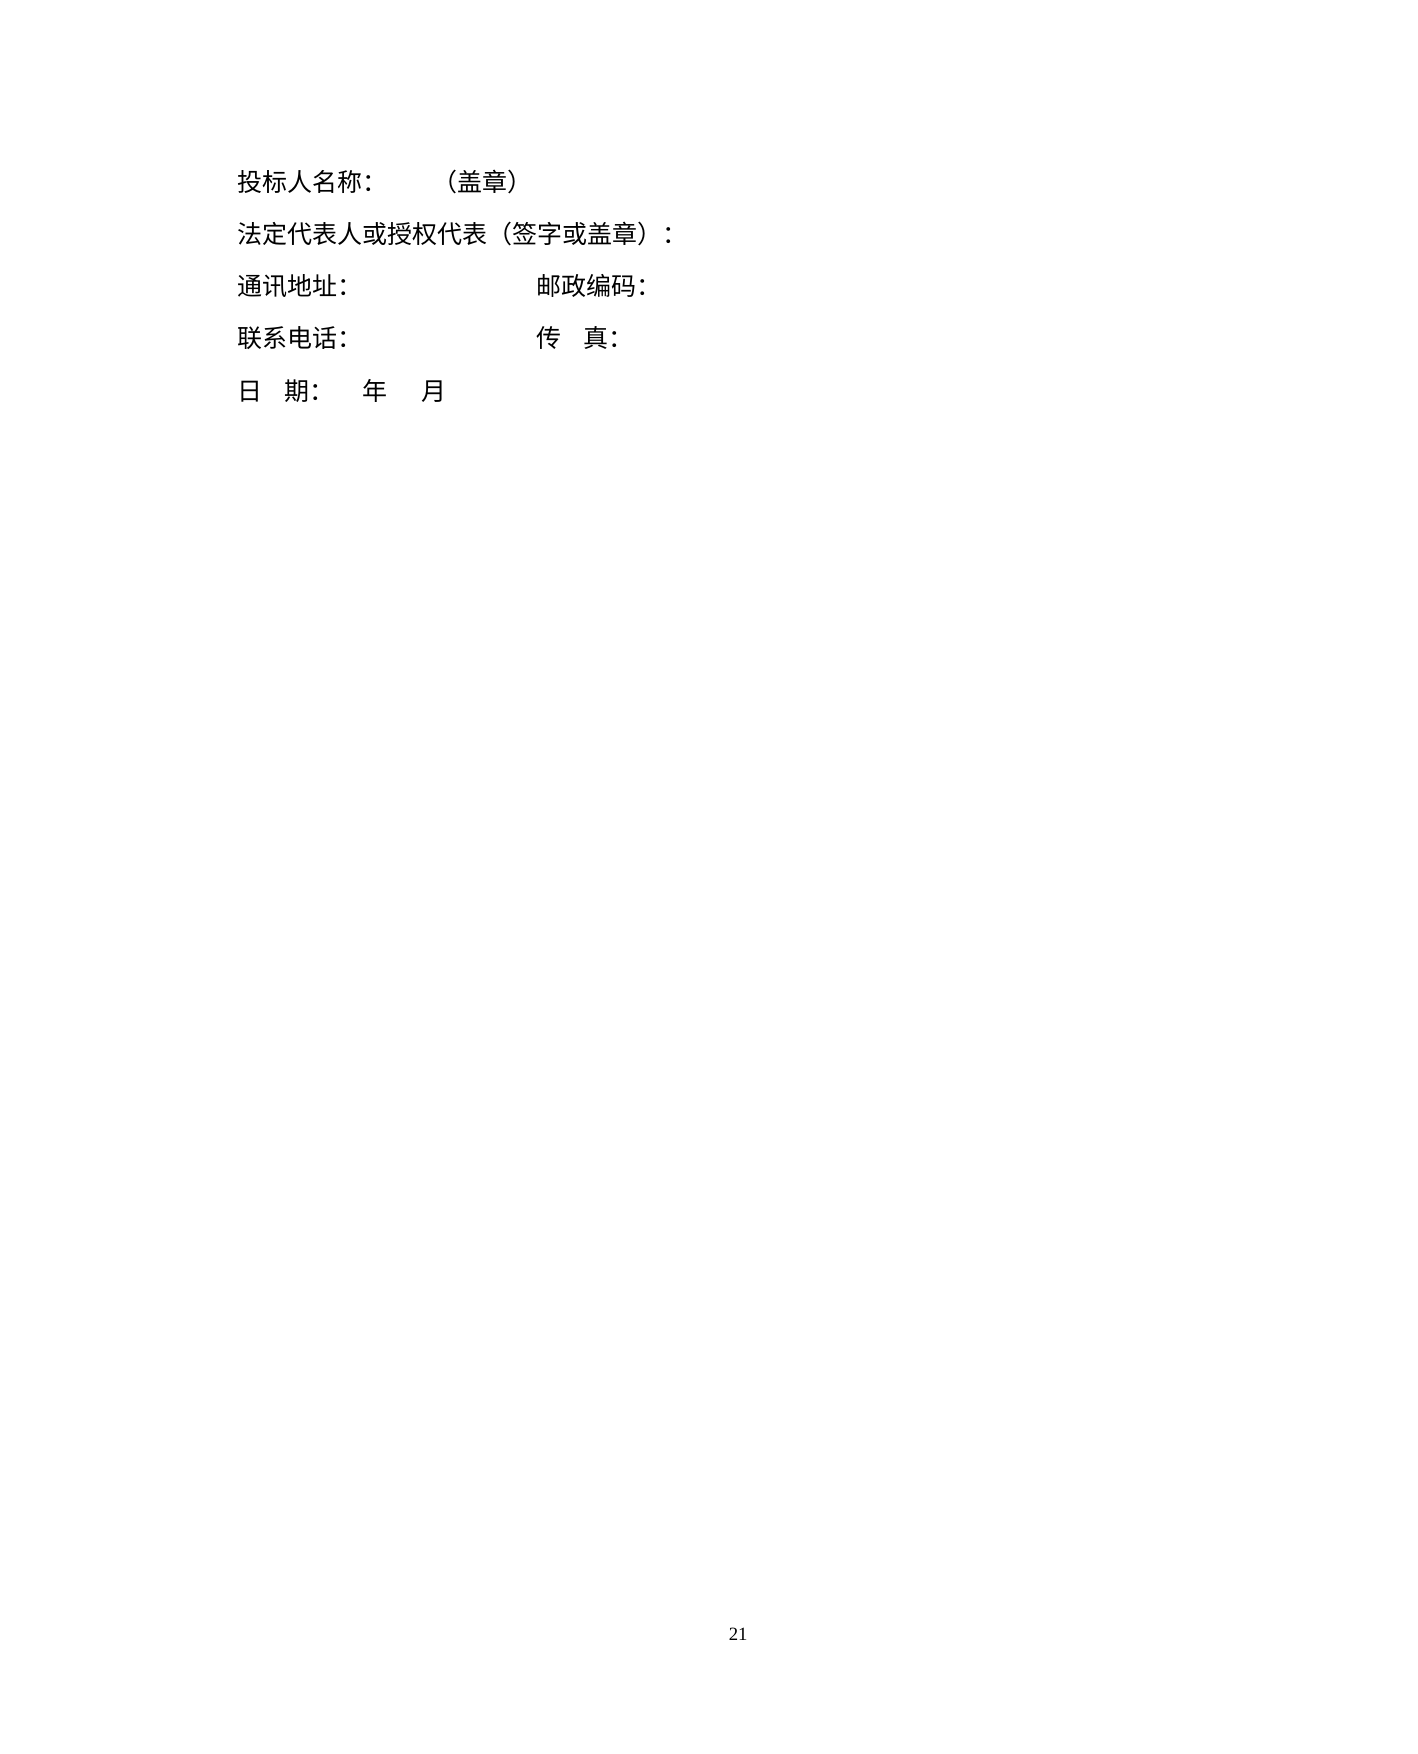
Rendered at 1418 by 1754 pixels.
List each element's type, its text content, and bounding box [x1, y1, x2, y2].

text 通讯地址： 邮政编码： [187, 254, 1230, 306]
text 投标人名称： （盖章） [187, 150, 1230, 202]
text 日 期： 年 月 [187, 358, 1230, 410]
text 联系电话： 传 真： [187, 306, 1230, 358]
text 法定代表人或授权代表（签字或盖章）： [187, 202, 1230, 254]
